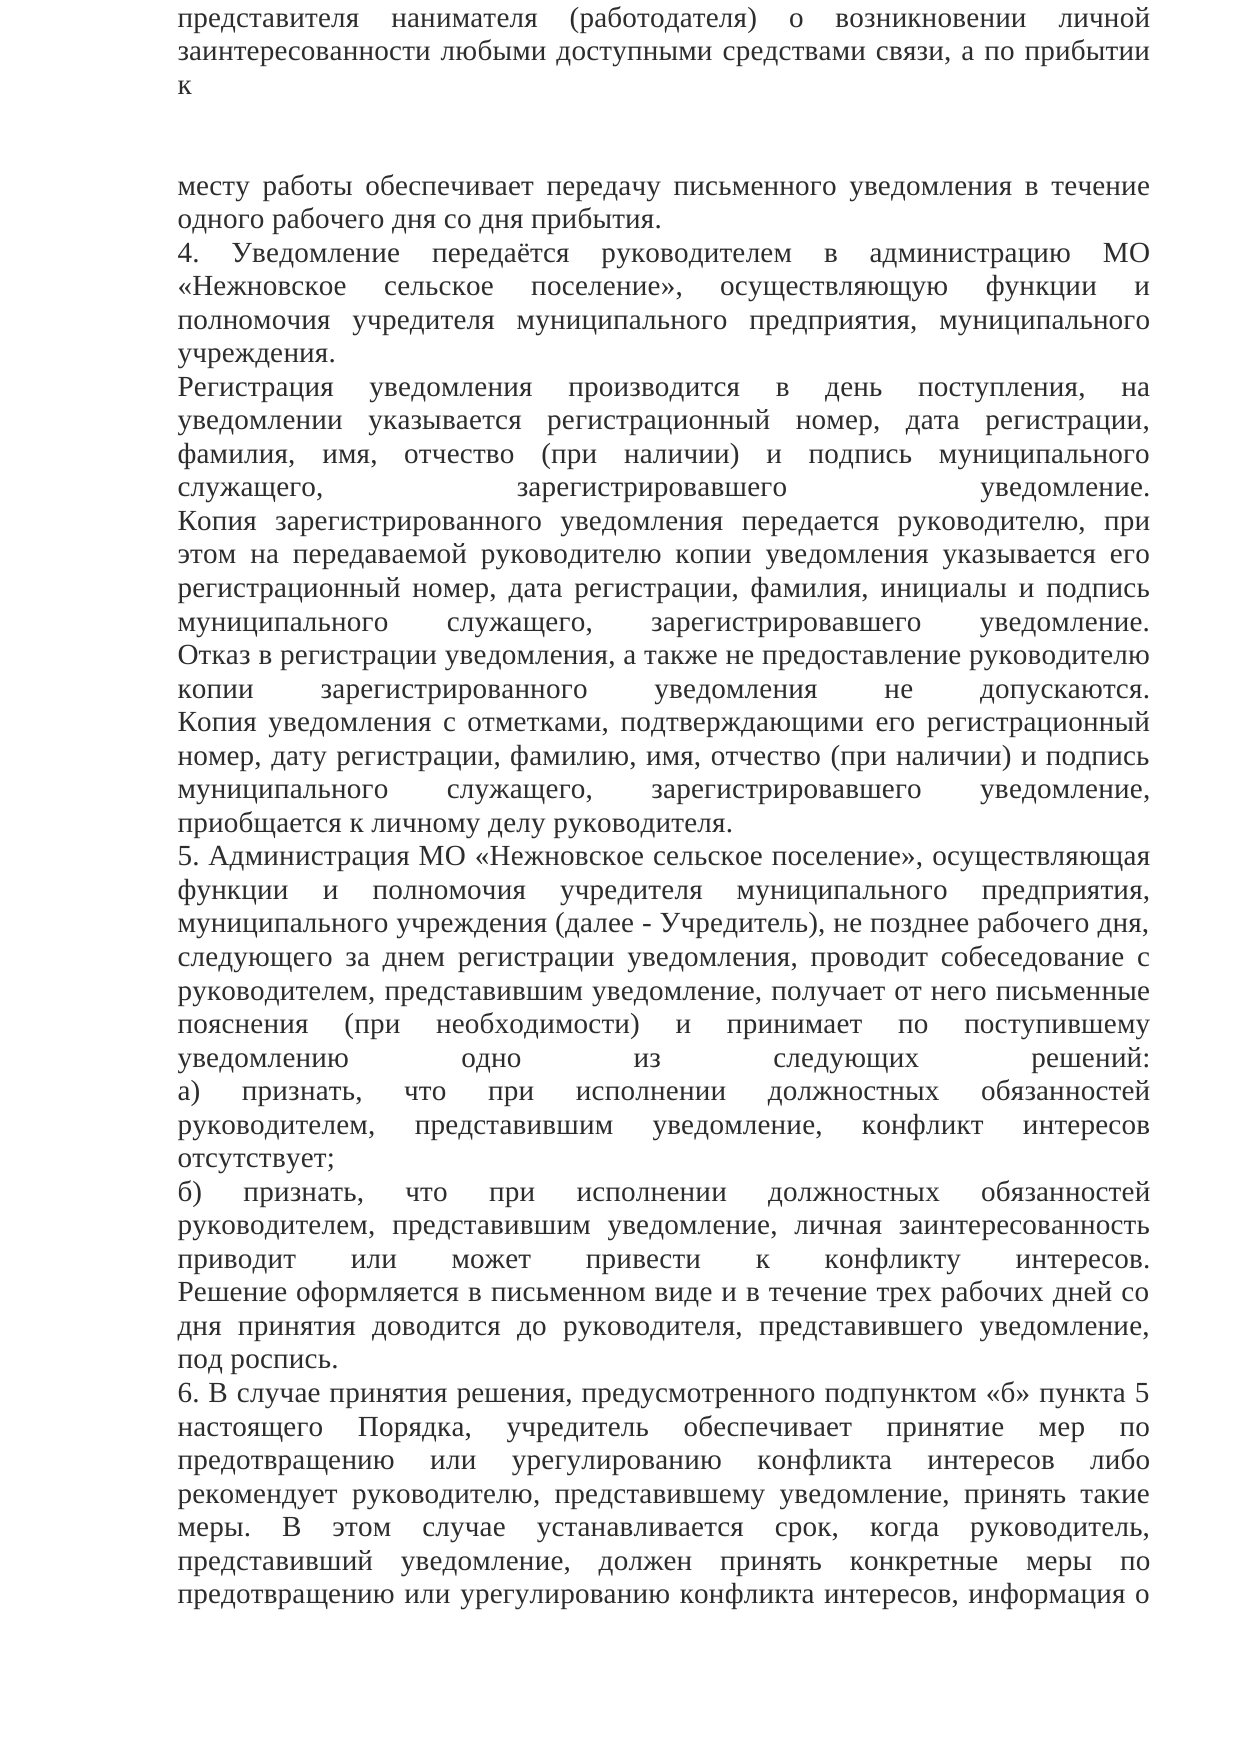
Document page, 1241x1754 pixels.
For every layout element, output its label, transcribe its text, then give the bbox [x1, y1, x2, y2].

text 5. Администрация МО «Нежновское сельское поселение», осуществляющая функции и полномочия учредителя муниципального предприятия, муниципального учреждения (далее - Учредитель), не позднее рабочего дня, следующего за днем регистрации уведомления, проводит собеседование с руководителем, представившим уведомление, получает от него письменные пояснения (при необходимости) и принимает по поступившему уведомлению одно из следующих решений: а) признать, что при исполнении должностных обязанностей руководителем, представившим уведомление, конфликт интересов отсутствует; б) признать, что при исполнении должностных обязанностей руководителем, представившим уведомление, личная заинтересованность приводит или может привести к конфликту интересов. Решение оформляется в письменном виде и в течение трех рабочих дней со дня принятия доводится до руководителя, представившего уведомление, под роспись. [177, 838, 1152, 1375]
text месту работы обеспечивает передачу письменного уведомления в течение одного рабочего дня со дня прибытия. [177, 168, 1152, 235]
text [177, 1375, 1152, 1610]
text 4. Уведомление передаётся руководителем в администрацию МО «Нежновское сельское поселение», осуществляющую функции и полномочия учредителя муниципального предприятия, муниципального учреждения. Регистрация уведомления производится в день поступления, на уведомлении указывается регистрационный номер, дата регистрации, фамилия, имя, отчество (при наличии) и подпись муниципального служащего, зарегистрировавшего уведомление. Копия зарегистрированного уведомления передается руководителю, при этом на передаваемой руководителю копии уведомления указывается его регистрационный номер, дата регистрации, фамилия, инициалы и подпись муниципального служащего, зарегистрировавшего уведомление. Отказ в регистрации уведомления, а также не предоставление руководителю копии зарегистрированного уведомления не допускаются. Копия уведомления с отметками, подтверждающими его регистрационный номер, дату регистрации, фамилию, имя, отчество (при наличии) и подпись муниципального служащего, зарегистрировавшего уведомление, приобщается к личному делу руководителя. [177, 235, 1152, 838]
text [177, 0, 1152, 101]
